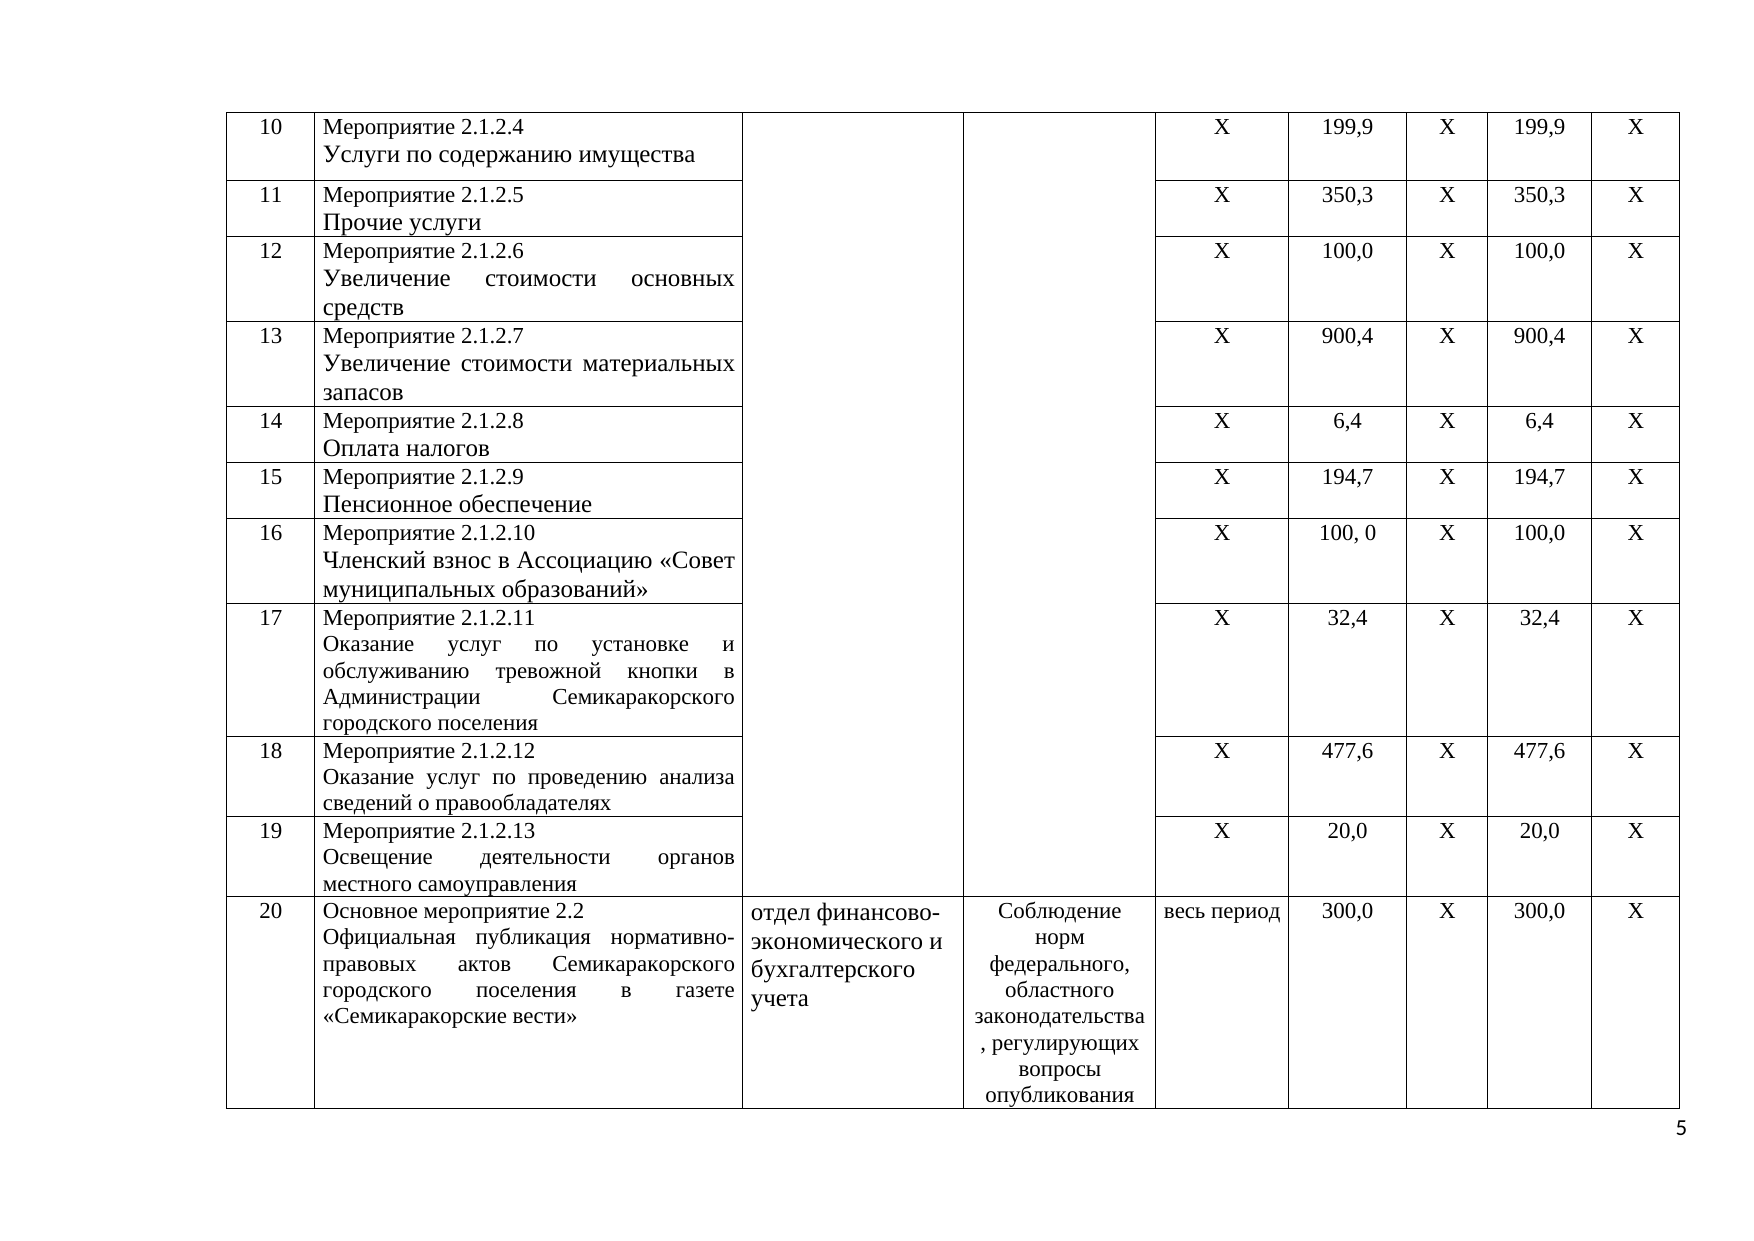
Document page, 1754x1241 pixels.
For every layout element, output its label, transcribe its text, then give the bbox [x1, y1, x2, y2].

table_cell Х [1592, 519, 1679, 603]
table_cell X [1592, 897, 1679, 1108]
table_cell 350,3 [1289, 181, 1406, 236]
table_cell весь период [1156, 897, 1288, 1108]
table_cell Х [1407, 181, 1487, 236]
table_cell Мероприятие 2.1.2.4 Услуги по содержанию имущества [315, 113, 742, 180]
table_cell Х [1592, 737, 1679, 816]
table_cell Мероприятие 2.1.2.9 Пенсионное обеспечение [315, 463, 742, 518]
table_cell 100,0 [1488, 519, 1591, 603]
table_cell 15 [227, 463, 314, 518]
table_cell Х [1156, 463, 1288, 518]
table_cell 199,9 [1488, 113, 1591, 180]
table_cell Х [1156, 817, 1288, 896]
table_cell 300,0 [1289, 897, 1406, 1108]
table_cell 477,6 [1488, 737, 1591, 816]
table_cell Х [1407, 463, 1487, 518]
table_cell Х [1592, 113, 1679, 180]
table_cell 350,3 [1488, 181, 1591, 236]
table_cell Мероприятие 2.1.2.5 Прочие услуги [315, 181, 742, 236]
table_cell 100,0 [1488, 237, 1591, 321]
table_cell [964, 897, 1155, 1108]
table_cell 17 [227, 604, 314, 736]
table_cell 100, 0 [1289, 519, 1406, 603]
table_cell 18 [227, 737, 314, 816]
table_cell 300,0 [1488, 897, 1591, 1108]
table_cell 199,9 [1289, 113, 1406, 180]
table_cell Х [1592, 322, 1679, 406]
table_cell 477,6 [1289, 737, 1406, 816]
table_cell Х [1156, 407, 1288, 462]
table_cell X [1407, 897, 1487, 1108]
table_cell Х [1407, 817, 1487, 896]
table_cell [315, 897, 742, 1108]
table_cell Х [1407, 322, 1487, 406]
table_cell Х [1156, 237, 1288, 321]
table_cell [743, 897, 963, 1108]
table_cell Х [1156, 322, 1288, 406]
table_cell Х [1407, 737, 1487, 816]
table_cell 12 [227, 237, 314, 321]
table_cell 10 [227, 113, 314, 180]
table_cell 13 [227, 322, 314, 406]
table_cell Х [1592, 604, 1679, 736]
table_cell 32,4 [1488, 604, 1591, 736]
table_cell 6,4 [1289, 407, 1406, 462]
table_cell Х [1407, 604, 1487, 736]
table_cell 194,7 [1488, 463, 1591, 518]
table_cell 20,0 [1289, 817, 1406, 896]
table_cell 16 [227, 519, 314, 603]
table_cell Х [1156, 181, 1288, 236]
table_cell 32,4 [1289, 604, 1406, 736]
table_cell Х [1592, 237, 1679, 321]
table_cell Х [1156, 113, 1288, 180]
table_cell 100,0 [1289, 237, 1406, 321]
table_cell Мероприятие 2.1.2.10 Членский взнос в Ассоциацию «Совет муниципальных образований» [315, 519, 742, 603]
table_cell Мероприятие 2.1.2.12 Оказание услуг по проведению анализа сведений о правообладателях [315, 737, 742, 816]
table_cell 194,7 [1289, 463, 1406, 518]
table_cell 14 [227, 407, 314, 462]
table_cell 20 [227, 897, 314, 1108]
table_cell Х [1407, 407, 1487, 462]
table_cell Х [1592, 181, 1679, 236]
table_cell 6,4 [1488, 407, 1591, 462]
table_cell 11 [227, 181, 314, 236]
table_cell Х [1407, 113, 1487, 180]
table_cell Х [1156, 737, 1288, 816]
table_cell 19 [227, 817, 314, 896]
table_cell Мероприятие 2.1.2.13 Освещение деятельности органов местного самоуправления [315, 817, 742, 896]
table_cell Х [1592, 463, 1679, 518]
table_cell Х [1156, 519, 1288, 603]
table_cell Х [1407, 237, 1487, 321]
table_cell Мероприятие 2.1.2.6 Увеличение стоимости основных средств [315, 237, 742, 321]
table_cell Мероприятие 2.1.2.7 Увеличение стоимости материальных запасов [315, 322, 742, 406]
table_cell Х [1592, 407, 1679, 462]
table_cell Х [1407, 519, 1487, 603]
table_cell 900,4 [1289, 322, 1406, 406]
table_cell Х [1592, 817, 1679, 896]
table_cell 900,4 [1488, 322, 1591, 406]
table_cell Мероприятие 2.1.2.11 Оказание услуг по установке и обслуживанию тревожной кнопки в Администрации Семикаракорского городского поселения [315, 604, 742, 736]
table_cell Х [1156, 604, 1288, 736]
table_cell 20,0 [1488, 817, 1591, 896]
table_cell Мероприятие 2.1.2.8 Оплата налогов [315, 407, 742, 462]
